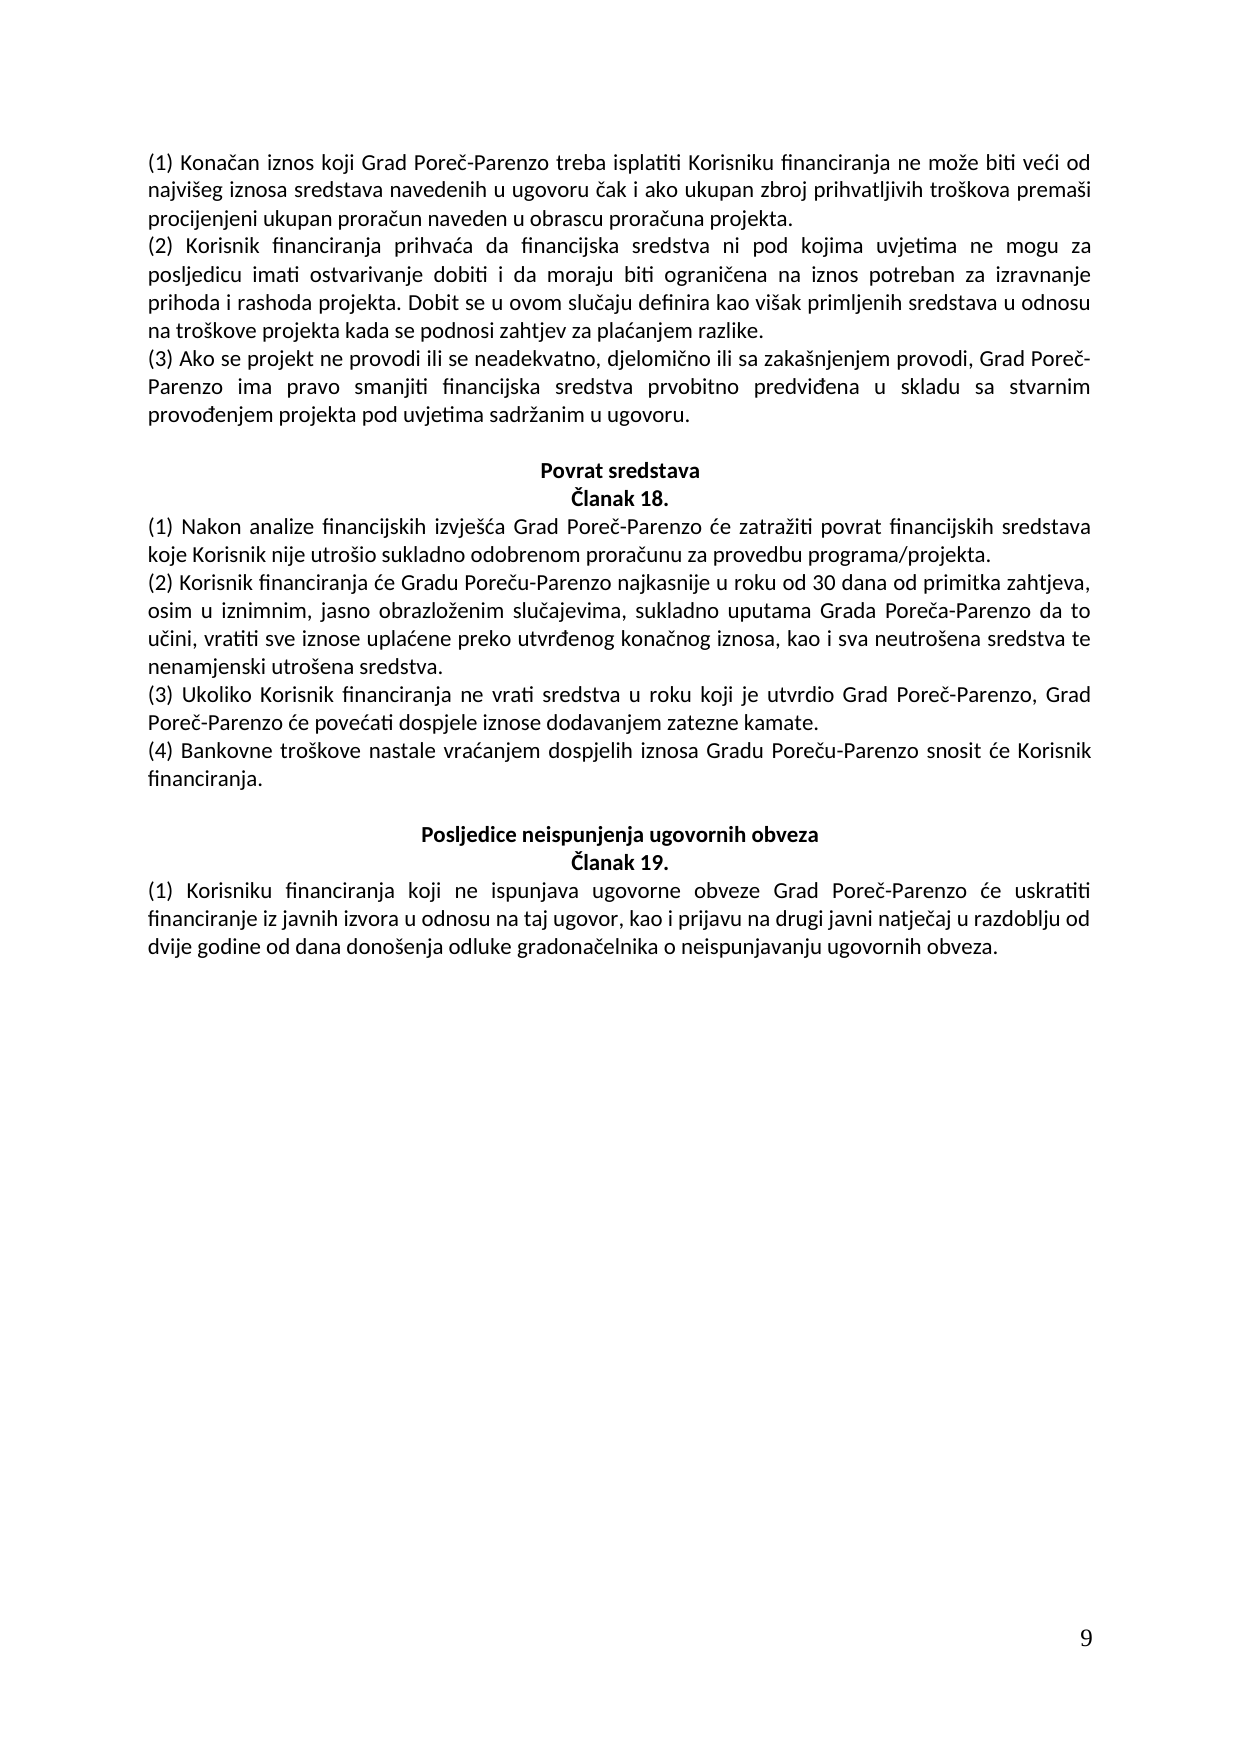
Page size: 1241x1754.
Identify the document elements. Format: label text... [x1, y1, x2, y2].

text (3) Ukoliko Korisnik financiranja ne vrati sredstva u roku koji je utvrdio Grad Poreč-Parenzo, Grad Poreč-Parenzo će povećati dospjele iznose dodavanjem zatezne kamate. [148, 680, 1093, 736]
text (1) Nakon analize financijskih izvješća Grad Poreč-Parenzo će zatražiti povrat financijskih sredstava koje Korisnik nije utrošio sukladno odobrenom proračunu za provedbu programa/projekta. [148, 512, 1093, 568]
text (2) Korisnik financiranja će Gradu Poreču-Parenzo najkasnije u roku od 30 dana od primitka zahtjeva, osim u iznimnim, jasno obrazloženim slučajevima, sukladno uputama Grada Poreča-Parenzo da to učini, vratiti sve iznose uplaćene preko utvrđenog konačnog iznosa, kao i sva neutrošena sredstva te nenamjenski utrošena sredstva. [148, 568, 1093, 680]
text Posljedice neispunjenja ugovornih obveza [148, 820, 1093, 848]
text Članak 18. [148, 484, 1093, 512]
text (3) Ako se projekt ne provodi ili se neadekvatno, djelomično ili sa zakašnjenjem provodi, Grad Poreč-Parenzo ima pravo smanjiti financijska sredstva prvobitno predviđena u skladu sa stvarnim provođenjem projekta pod uvjetima sadržanim u ugovoru. [148, 344, 1093, 428]
text (1) Korisniku financiranja koji ne ispunjava ugovorne obveze Grad Poreč-Parenzo će uskratiti financiranje iz javnih izvora u odnosu na taj ugovor, kao i prijavu na drugi javni natječaj u razdoblju od dvije godine od dana donošenja odluke gradonačelnika o neispunjavanju ugovornih obveza. [148, 876, 1093, 960]
text Povrat sredstava [148, 456, 1093, 484]
text (4) Bankovne troškove nastale vraćanjem dospjelih iznosa Gradu Poreču-Parenzo snosit će Korisnik financiranja. [148, 736, 1093, 792]
text Članak 19. [148, 848, 1093, 876]
text (1) Konačan iznos koji Grad Poreč-Parenzo treba isplatiti Korisniku financiranja ne može biti veći od najvišeg iznosa sredstava navedenih u ugovoru čak i ako ukupan zbroj prihvatljivih troškova premaši procijenjeni ukupan proračun naveden u obrascu proračuna projekta. [148, 148, 1093, 232]
text (2) Korisnik financiranja prihvaća da financijska sredstva ni pod kojima uvjetima ne mogu za posljedicu imati ostvarivanje dobiti i da moraju biti ograničena na iznos potreban za izravnanje prihoda i rashoda projekta. Dobit se u ovom slučaju definira kao višak primljenih sredstava u odnosu na troškove projekta kada se podnosi zahtjev za plaćanjem razlike. [148, 232, 1093, 344]
